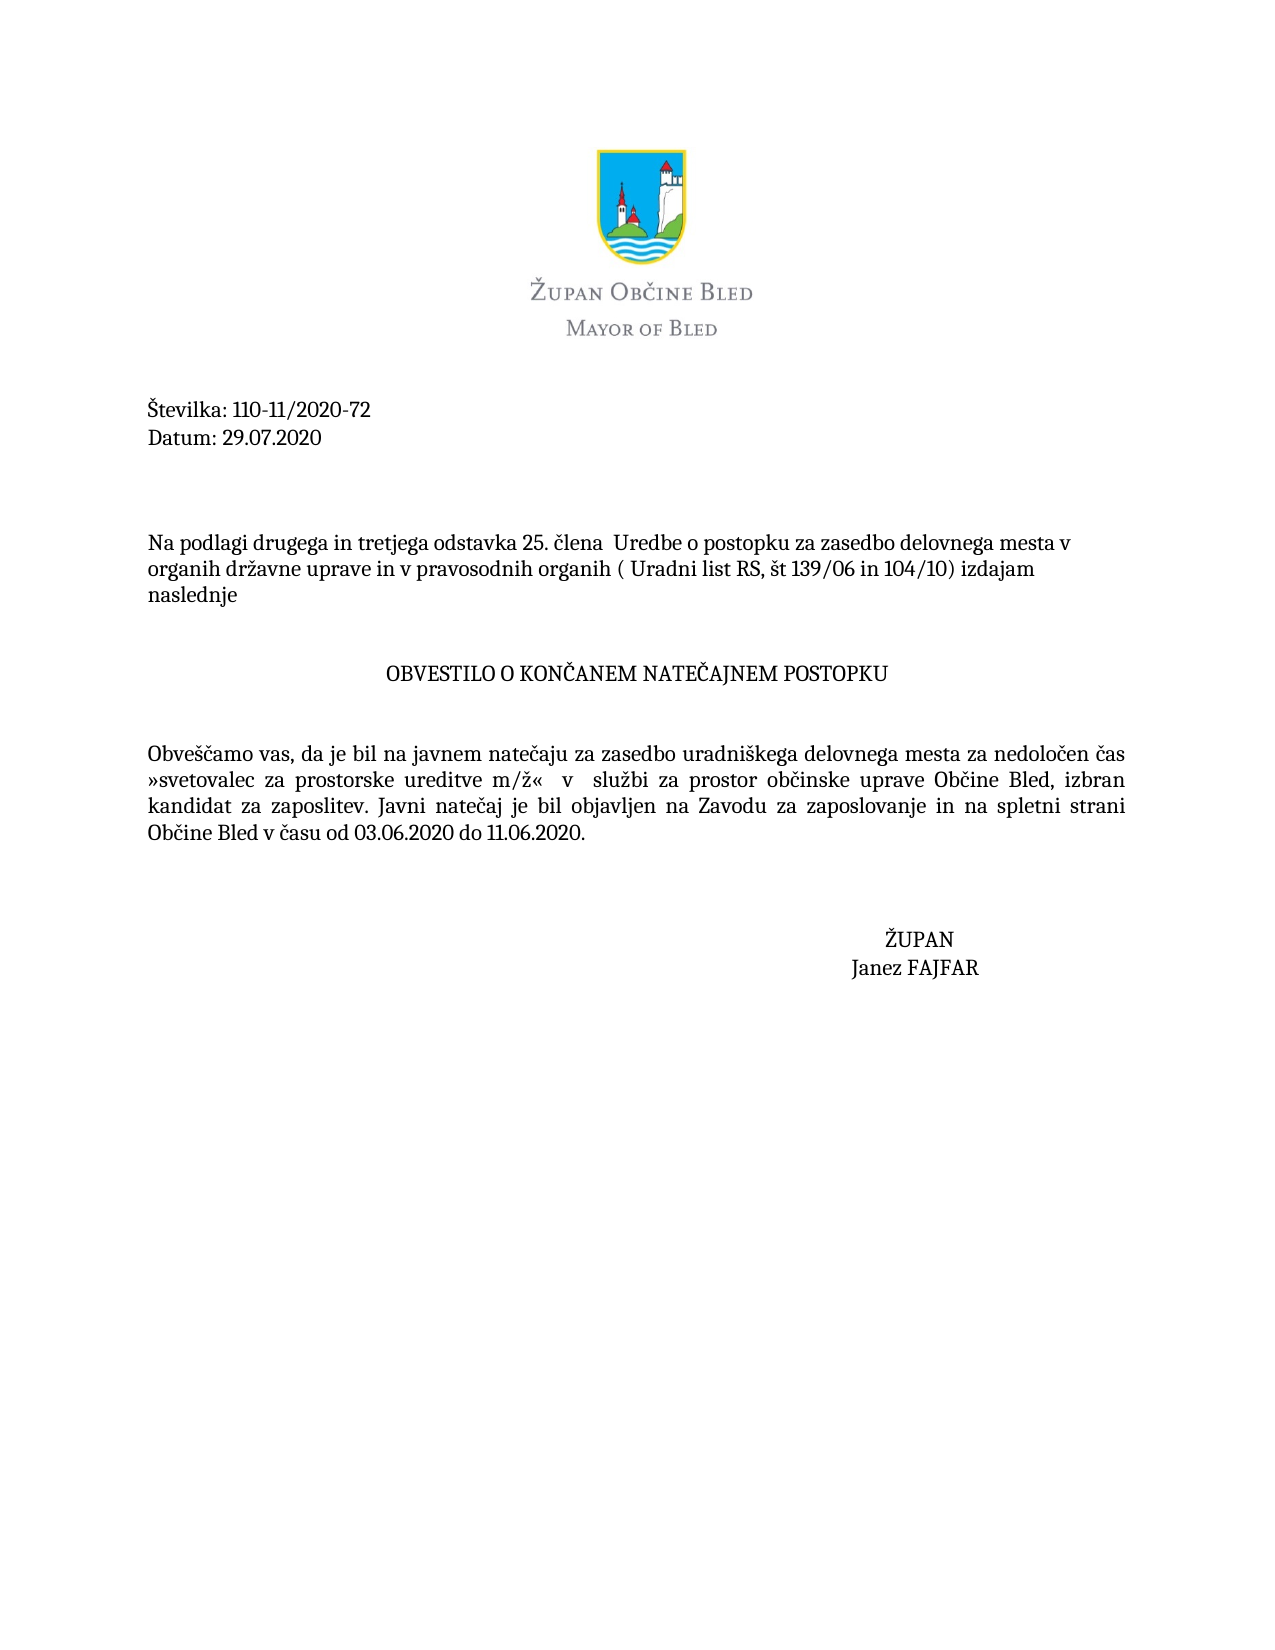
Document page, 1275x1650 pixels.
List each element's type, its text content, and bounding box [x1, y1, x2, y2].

text OBVESTILO O KONČANEM NATEČAJNEM POSTOPKU [148, 661, 1127, 688]
picture [521, 147, 754, 339]
text Na podlagi drugega in tretjega odstavka 25. člena Uredbe o postopku za zasedbo delovnega mesta v organih državne uprave in v pravosodnih organih ( Uradni list RS, št 139/06 in 104/10) izdajam naslednje [148, 529, 1127, 608]
text ŽUPAN [148, 926, 1127, 953]
text Janez FAJFAR [148, 953, 1127, 980]
text Številka: 110-11/2020-72 [148, 396, 1127, 423]
text Obveščamo vas, da je bil na javnem natečaju za zasedbo uradniškega delovnega mesta za nedoločen čas »svetovalec za prostorske ureditve m/ž« v službi za prostor občinske uprave Občine Bled, izbran kandidat za zaposlitev. Javni natečaj je bil objavljen na Zavodu za zaposlovanje in na spletni strani Občine Bled v času od 03.06.2020 do 11.06.2020. [148, 740, 1127, 846]
text Datum: 29.07.2020 [148, 423, 1127, 450]
